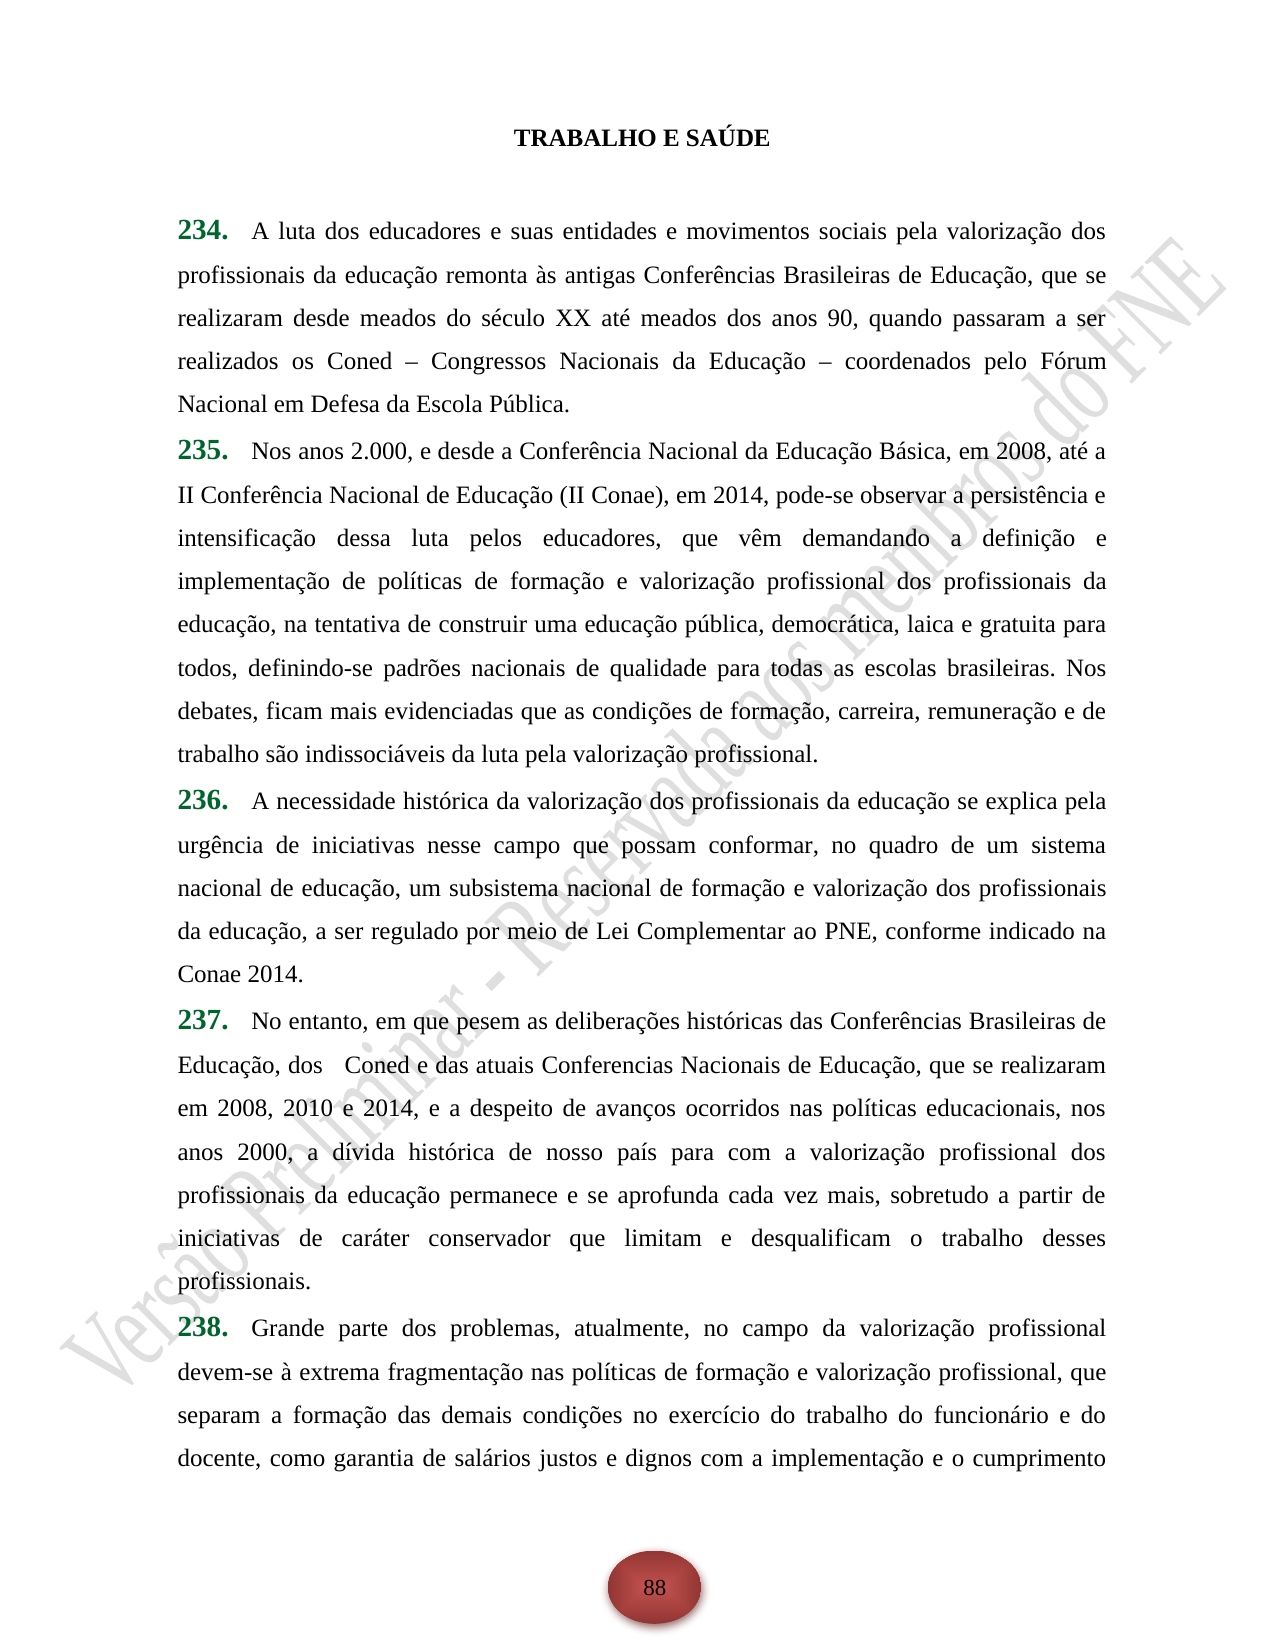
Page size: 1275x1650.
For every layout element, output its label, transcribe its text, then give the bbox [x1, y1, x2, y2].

list A necessidade histórica da valorização dos profissionais da educação se explica pela urgência de iniciativas nesse campo que possam conformar, no quadro de um sistema nacional de educação, um subsistema nacional de formação e valorização dos profissionais da educação, a ser regulado por meio de Lei Complementar ao PNE, conforme indicado na Conae 2014. [177, 782, 1107, 988]
list No entanto, em que pesem as deliberações históricas das Conferências Brasileiras de Educação, dos Coned e das atuais Conferencias Nacionais de Educação, que se realizaram em 2008, 2010 e 2014, e a despeito de avanços ocorridos nas políticas educacionais, nos anos 2000, a dívida histórica de nosso país para com a valorização profissional dos profissionais da educação permanece e se aprofunda cada vez mais, sobretudo a partir de iniciativas de caráter conservador que limitam e desqualificam o trabalho desses profissionais. [177, 1002, 1107, 1295]
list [177, 1309, 1107, 1472]
list A luta dos educadores e suas entidades e movimentos sociais pela valorização dos profissionais da educação remonta às antigas Conferências Brasileiras de Educação, que se realizaram desde meados do século XX até meados dos anos 90, quando passaram a ser realizados os Coned – Congressos Nacionais da Educação – coordenados pelo Fórum Nacional em Defesa da Escola Pública. [177, 212, 1107, 418]
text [177, 123, 1107, 152]
list Nos anos 2.000, e desde a Conferência Nacional da Educação Básica, em 2008, até a II Conferência Nacional de Educação (II Conae), em 2014, pode-se observar a persistência e intensificação dessa luta pelos educadores, que vêm demandando a definição e implementação de políticas de formação e valorização profissional dos profissionais da educação, na tentativa de construir uma educação pública, democrática, laica e gratuita para todos, definindo-se padrões nacionais de qualidade para todas as escolas brasileiras. Nos debates, ficam mais evidenciadas que as condições de formação, carreira, remuneração e de trabalho são indissociáveis da luta pela valorização profissional. [177, 432, 1107, 768]
